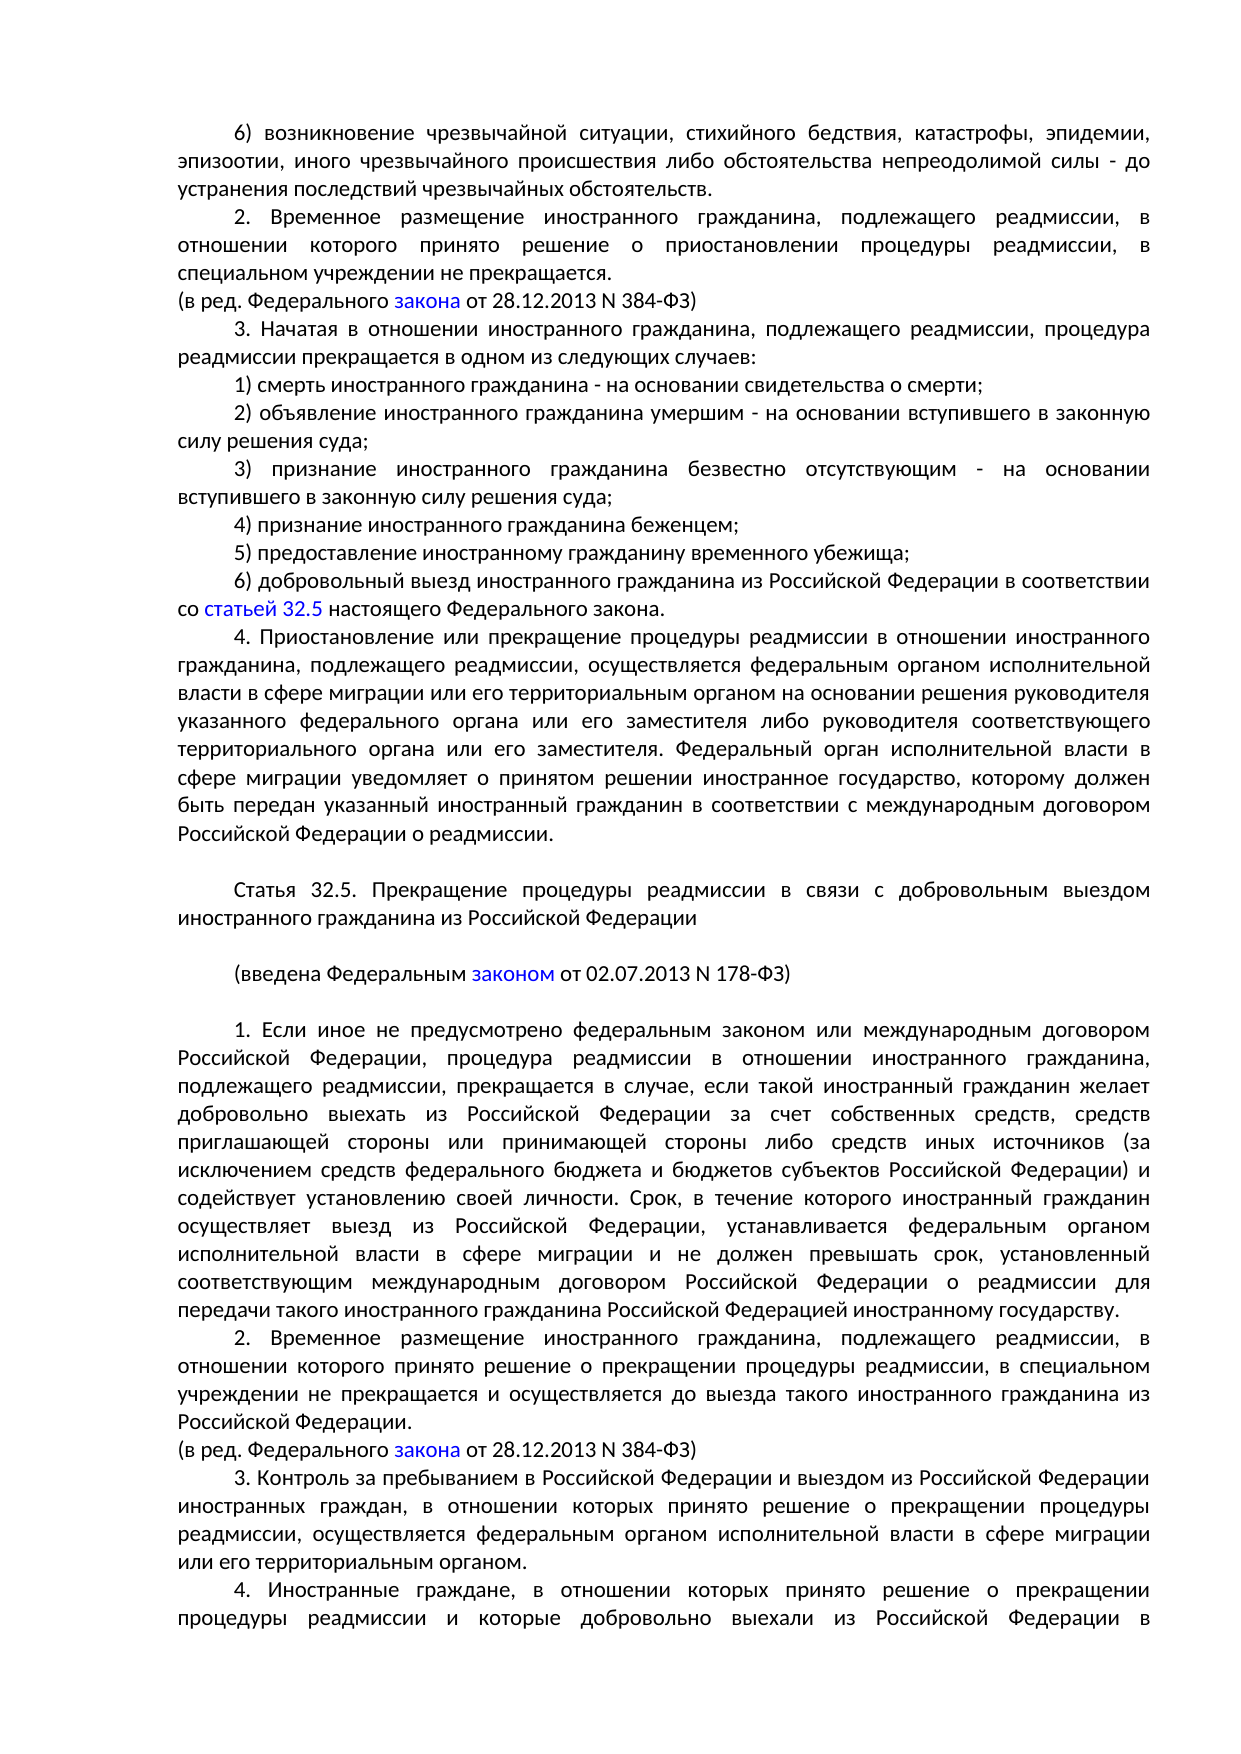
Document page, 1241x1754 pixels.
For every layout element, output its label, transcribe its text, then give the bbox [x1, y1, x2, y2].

text 3) признание иностранного гражданина безвестно отсутствующим - на основании вступившего в законную силу решения суда; [177, 454, 1152, 510]
text (в ред. Федерального закона от 28.12.2013 N 384-ФЗ) [177, 286, 1152, 314]
text (введена Федеральным законом от 02.07.2013 N 178-ФЗ) [177, 959, 1152, 987]
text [177, 1575, 1152, 1631]
text 2) объявление иностранного гражданина умершим - на основании вступившего в законную силу решения суда; [177, 398, 1152, 454]
text 2. Временное размещение иностранного гражданина, подлежащего реадмиссии, в отношении которого принято решение о прекращении процедуры реадмиссии, в специальном учреждении не прекращается и осуществляется до выезда такого иностранного гражданина из Российской Федерации. [177, 1323, 1152, 1435]
text 3. Начатая в отношении иностранного гражданина, подлежащего реадмиссии, процедура реадмиссии прекращается в одном из следующих случаев: [177, 314, 1152, 370]
text 6) возникновение чрезвычайной ситуации, стихийного бедствия, катастрофы, эпидемии, эпизоотии, иного чрезвычайного происшествия либо обстоятельства непреодолимой силы - до устранения последствий чрезвычайных обстоятельств. [177, 118, 1152, 202]
text Статья 32.5. Прекращение процедуры реадмиссии в связи с добровольным выездом иностранного гражданина из Российской Федерации [177, 875, 1152, 931]
text 4. Приостановление или прекращение процедуры реадмиссии в отношении иностранного гражданина, подлежащего реадмиссии, осуществляется федеральным органом исполнительной власти в сфере миграции или его территориальным органом на основании решения руководителя указанного федерального органа или его заместителя либо руководителя соответствующего территориального органа или его заместителя. Федеральный орган исполнительной власти в сфере миграции уведомляет о принятом решении иностранное государство, которому должен быть передан указанный иностранный гражданин в соответствии с международным договором Российской Федерации о реадмиссии. [177, 622, 1152, 847]
text (в ред. Федерального закона от 28.12.2013 N 384-ФЗ) [177, 1435, 1152, 1463]
text 6) добровольный выезд иностранного гражданина из Российской Федерации в соответствии со статьей 32.5 настоящего Федерального закона. [177, 566, 1152, 622]
text 3. Контроль за пребыванием в Российской Федерации и выездом из Российской Федерации иностранных граждан, в отношении которых принято решение о прекращении процедуры реадмиссии, осуществляется федеральным органом исполнительной власти в сфере миграции или его территориальным органом. [177, 1463, 1152, 1575]
text 5) предоставление иностранному гражданину временного убежища; [177, 538, 1152, 566]
text 1. Если иное не предусмотрено федеральным законом или международным договором Российской Федерации, процедура реадмиссии в отношении иностранного гражданина, подлежащего реадмиссии, прекращается в случае, если такой иностранный гражданин желает добровольно выехать из Российской Федерации за счет собственных средств, средств приглашающей стороны или принимающей стороны либо средств иных источников (за исключением средств федерального бюджета и бюджетов субъектов Российской Федерации) и содействует установлению своей личности. Срок, в течение которого иностранный гражданин осуществляет выезд из Российской Федерации, устанавливается федеральным органом исполнительной власти в сфере миграции и не должен превышать срок, установленный соответствующим международным договором Российской Федерации о реадмиссии для передачи такого иностранного гражданина Российской Федерацией иностранному государству. [177, 1015, 1152, 1323]
text 1) смерть иностранного гражданина - на основании свидетельства о смерти; [177, 370, 1152, 398]
text 4) признание иностранного гражданина беженцем; [177, 510, 1152, 538]
text 2. Временное размещение иностранного гражданина, подлежащего реадмиссии, в отношении которого принято решение о приостановлении процедуры реадмиссии, в специальном учреждении не прекращается. [177, 202, 1152, 286]
